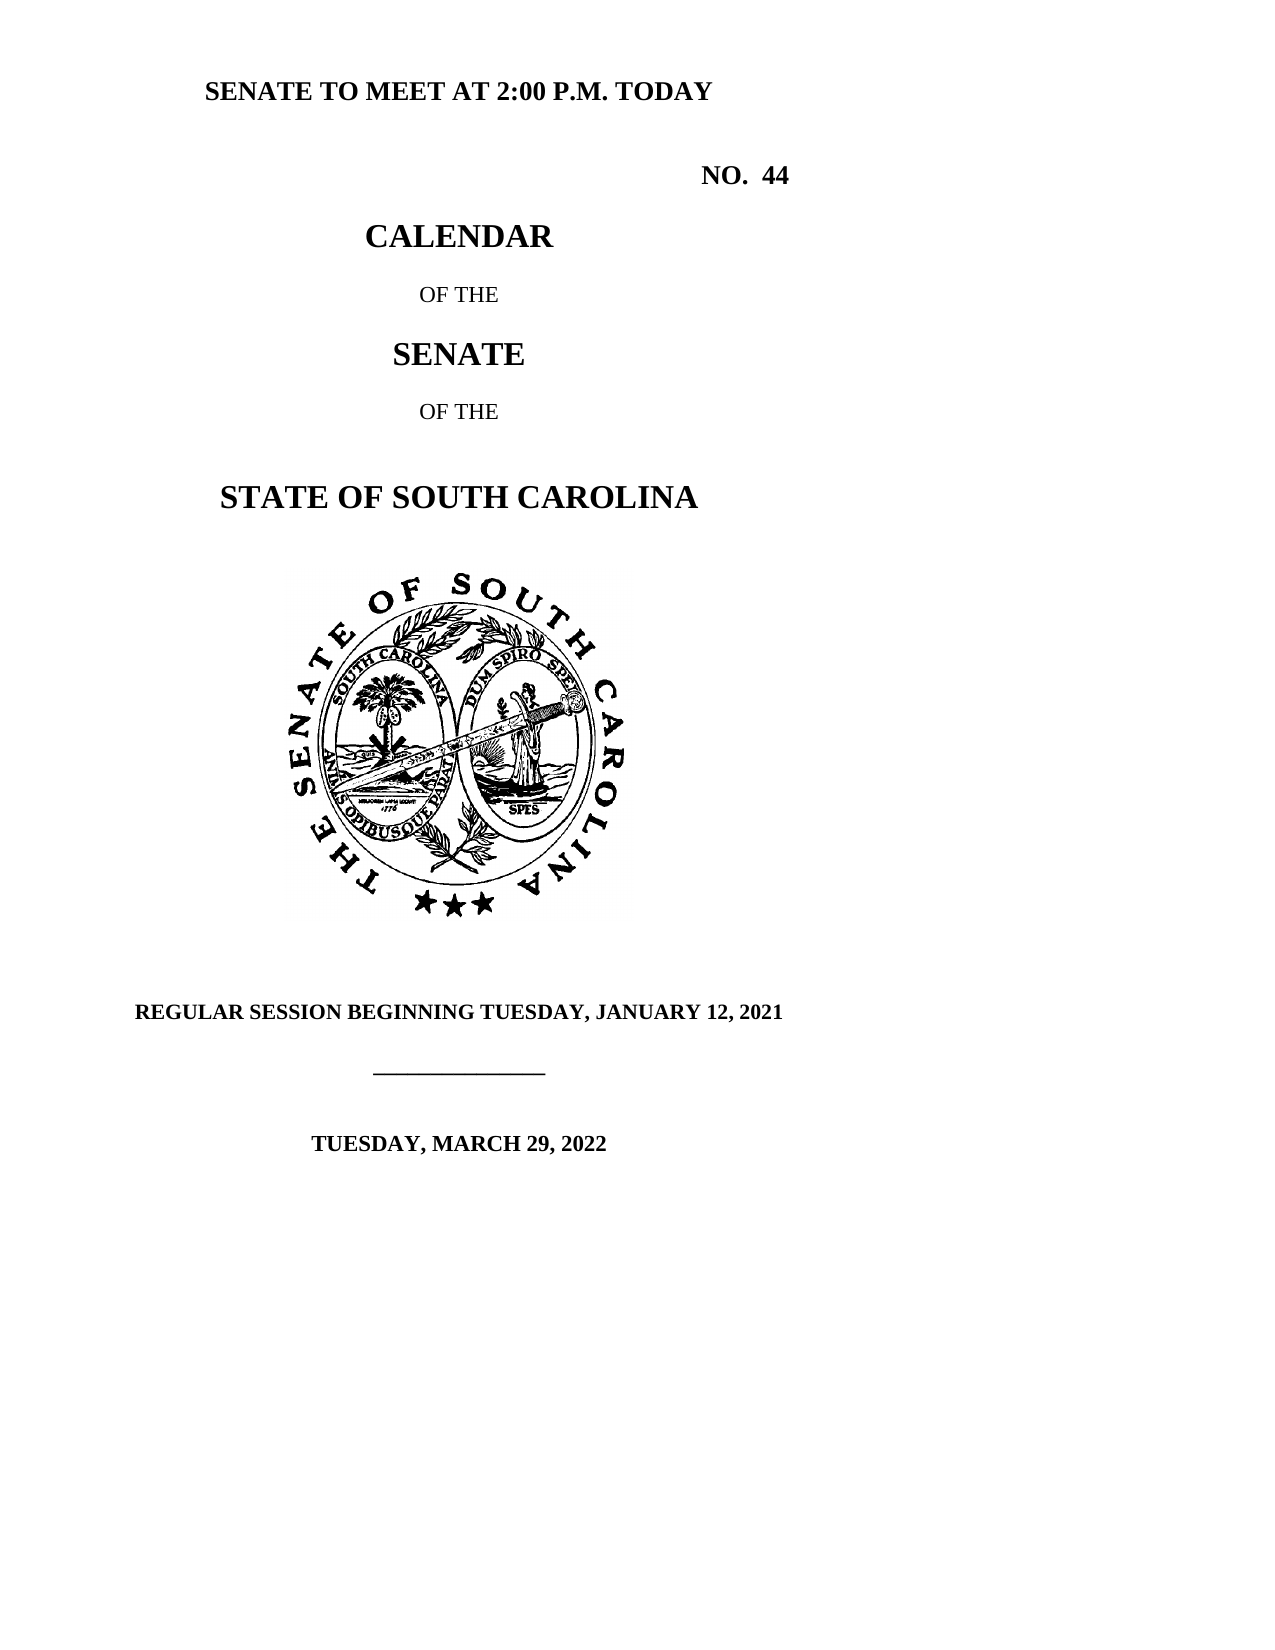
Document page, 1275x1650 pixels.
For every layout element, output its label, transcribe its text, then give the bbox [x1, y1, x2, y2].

title SENATE TO MEET AT 2:00 P.M. TODAY [129, 75, 789, 106]
text SENATE [129, 334, 789, 372]
text _______________ [129, 1051, 789, 1077]
text STATE OF SOUTH CAROLINA [129, 477, 789, 516]
text TUESDAY, MARCH 29, 2022 [129, 1130, 789, 1156]
text NO. 44 [129, 159, 789, 190]
picture [283, 568, 635, 921]
text REGULAR SESSION BEGINNING TUESDAY, JANUARY 12, 2021 [129, 999, 789, 1024]
text OF THE [129, 398, 789, 425]
text OF THE [129, 281, 789, 307]
text CALENDAR [129, 216, 789, 255]
